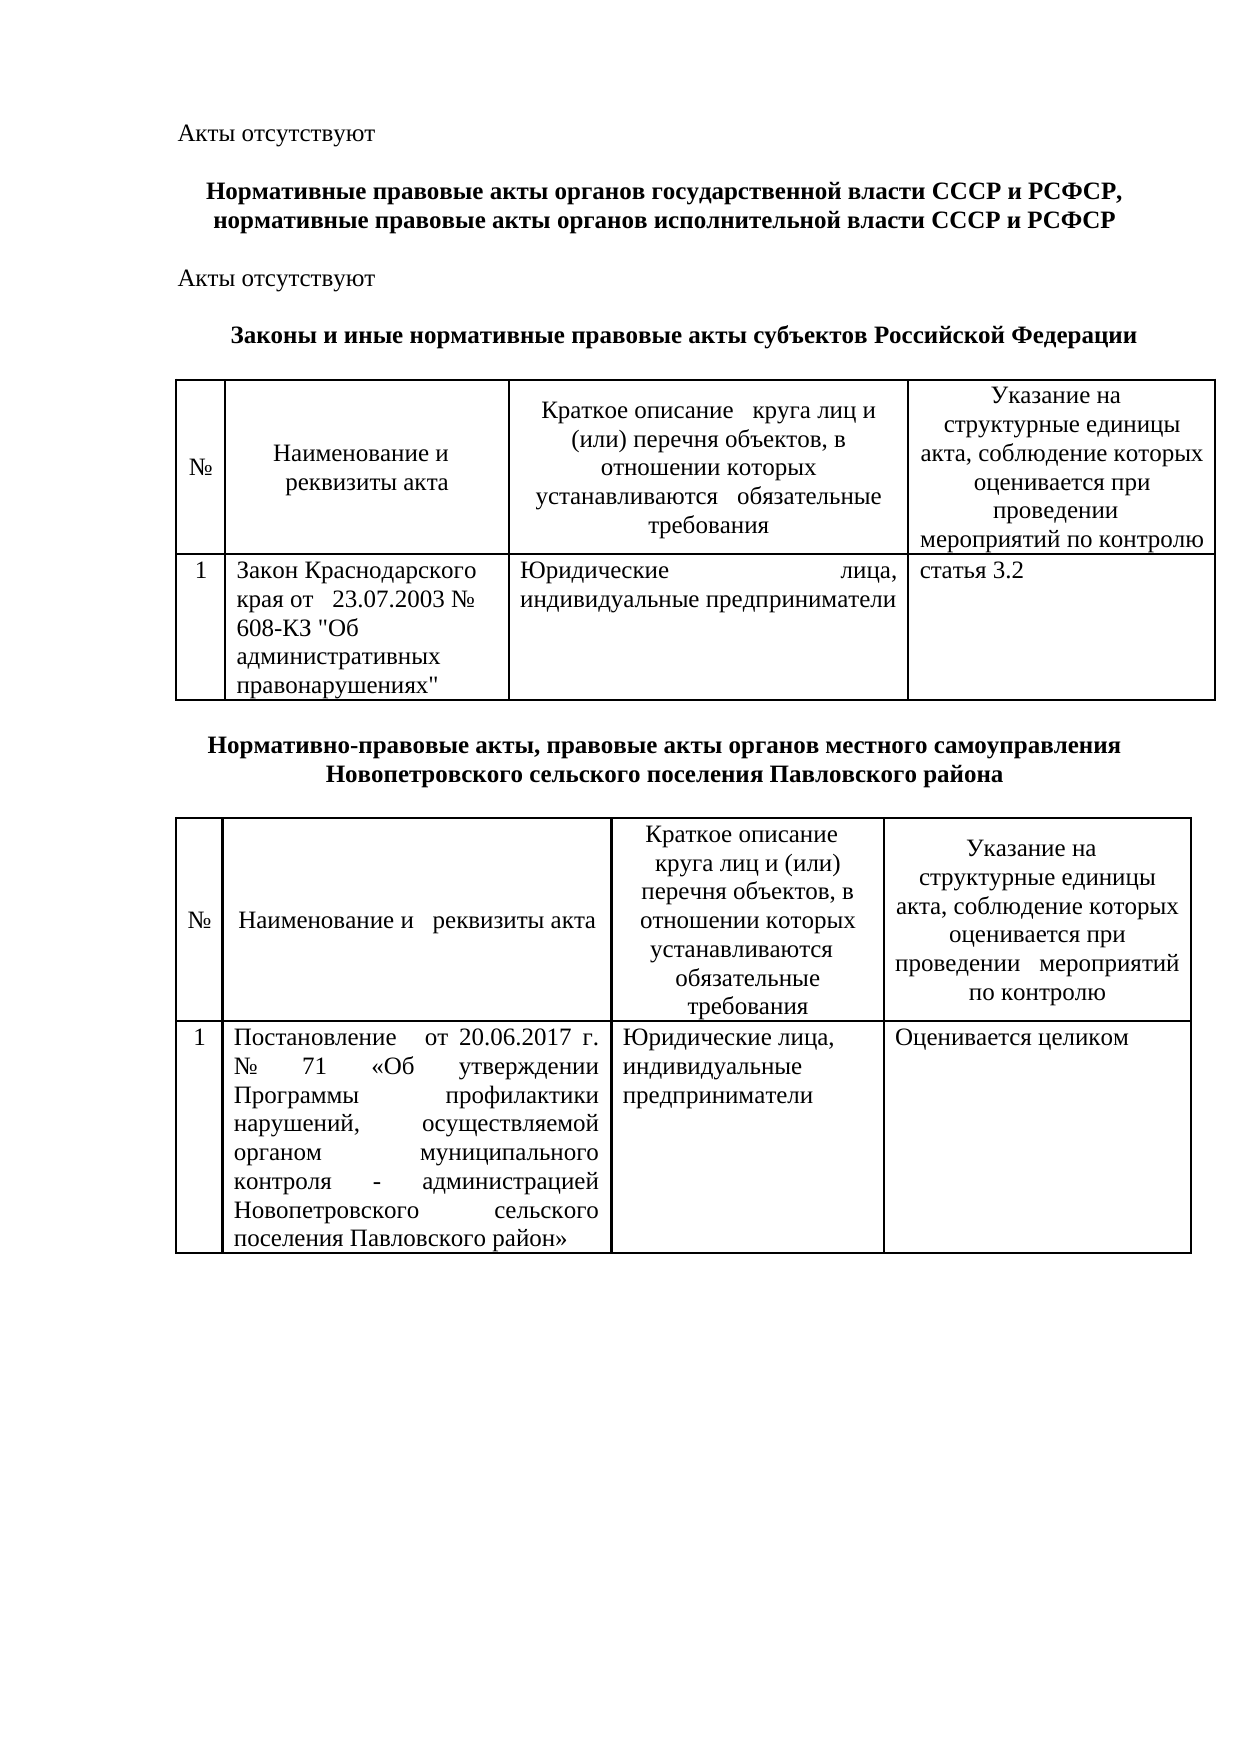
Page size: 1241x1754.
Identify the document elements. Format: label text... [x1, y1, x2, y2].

table_header № [177, 381, 224, 553]
text Нормативные правовые акты органов государственной власти СССР и РСФСР, нормативные правовые акты органов исполнительной власти СССР и РСФСР [177, 176, 1152, 233]
table_cell статья 3.2 [909, 555, 1214, 699]
table_header Указание на структурные единицы акта, соблюдение которых оценивается при проведении мероприятий по контролю [885, 819, 1190, 1020]
table_header Краткое описание круга лиц и (или) перечня объектов, в отношении которых устанавливаются обязательные требования [510, 381, 907, 553]
table_cell Юридические лица, индивидуальные предприниматели [510, 555, 907, 699]
table_cell 1 [177, 1022, 221, 1252]
text Акты отсутствуют [177, 263, 1152, 291]
text Акты отсутствуют [177, 118, 1152, 147]
text Законы и иные нормативные правовые акты субъектов Российской Федерации [177, 321, 1152, 349]
table_header № [177, 819, 221, 1020]
table_cell Закон Краснодарского края от 23.07.2003 № 608-КЗ "Об административных правонарушениях" [226, 555, 508, 699]
table_header Наименование и реквизиты акта [224, 819, 610, 1020]
table_cell 1 [177, 555, 224, 699]
table_cell Юридические лица, индивидуальные предприниматели [613, 1022, 883, 1252]
table_header Краткое описание круга лиц и (или) перечня объектов, в отношении которых устанавливаются обязательные требования [613, 819, 883, 1020]
table_header Указание на структурные единицы акта, соблюдение которых оценивается при проведении мероприятий по контролю [909, 381, 1214, 553]
text Нормативно-правовые акты, правовые акты органов местного самоуправления Новопетровского сельского поселения Павловского района [177, 730, 1152, 788]
table_cell Постановление от 20.06.2017 г. № 71 «Об утверждении Программы профилактики нарушений, осуществляемой органом муниципального контроля - администрацией Новопетровского сельского поселения Павловского район» [224, 1022, 610, 1252]
table_header Наименование и реквизиты акта [226, 381, 508, 553]
table_cell Оценивается целиком [885, 1022, 1190, 1252]
